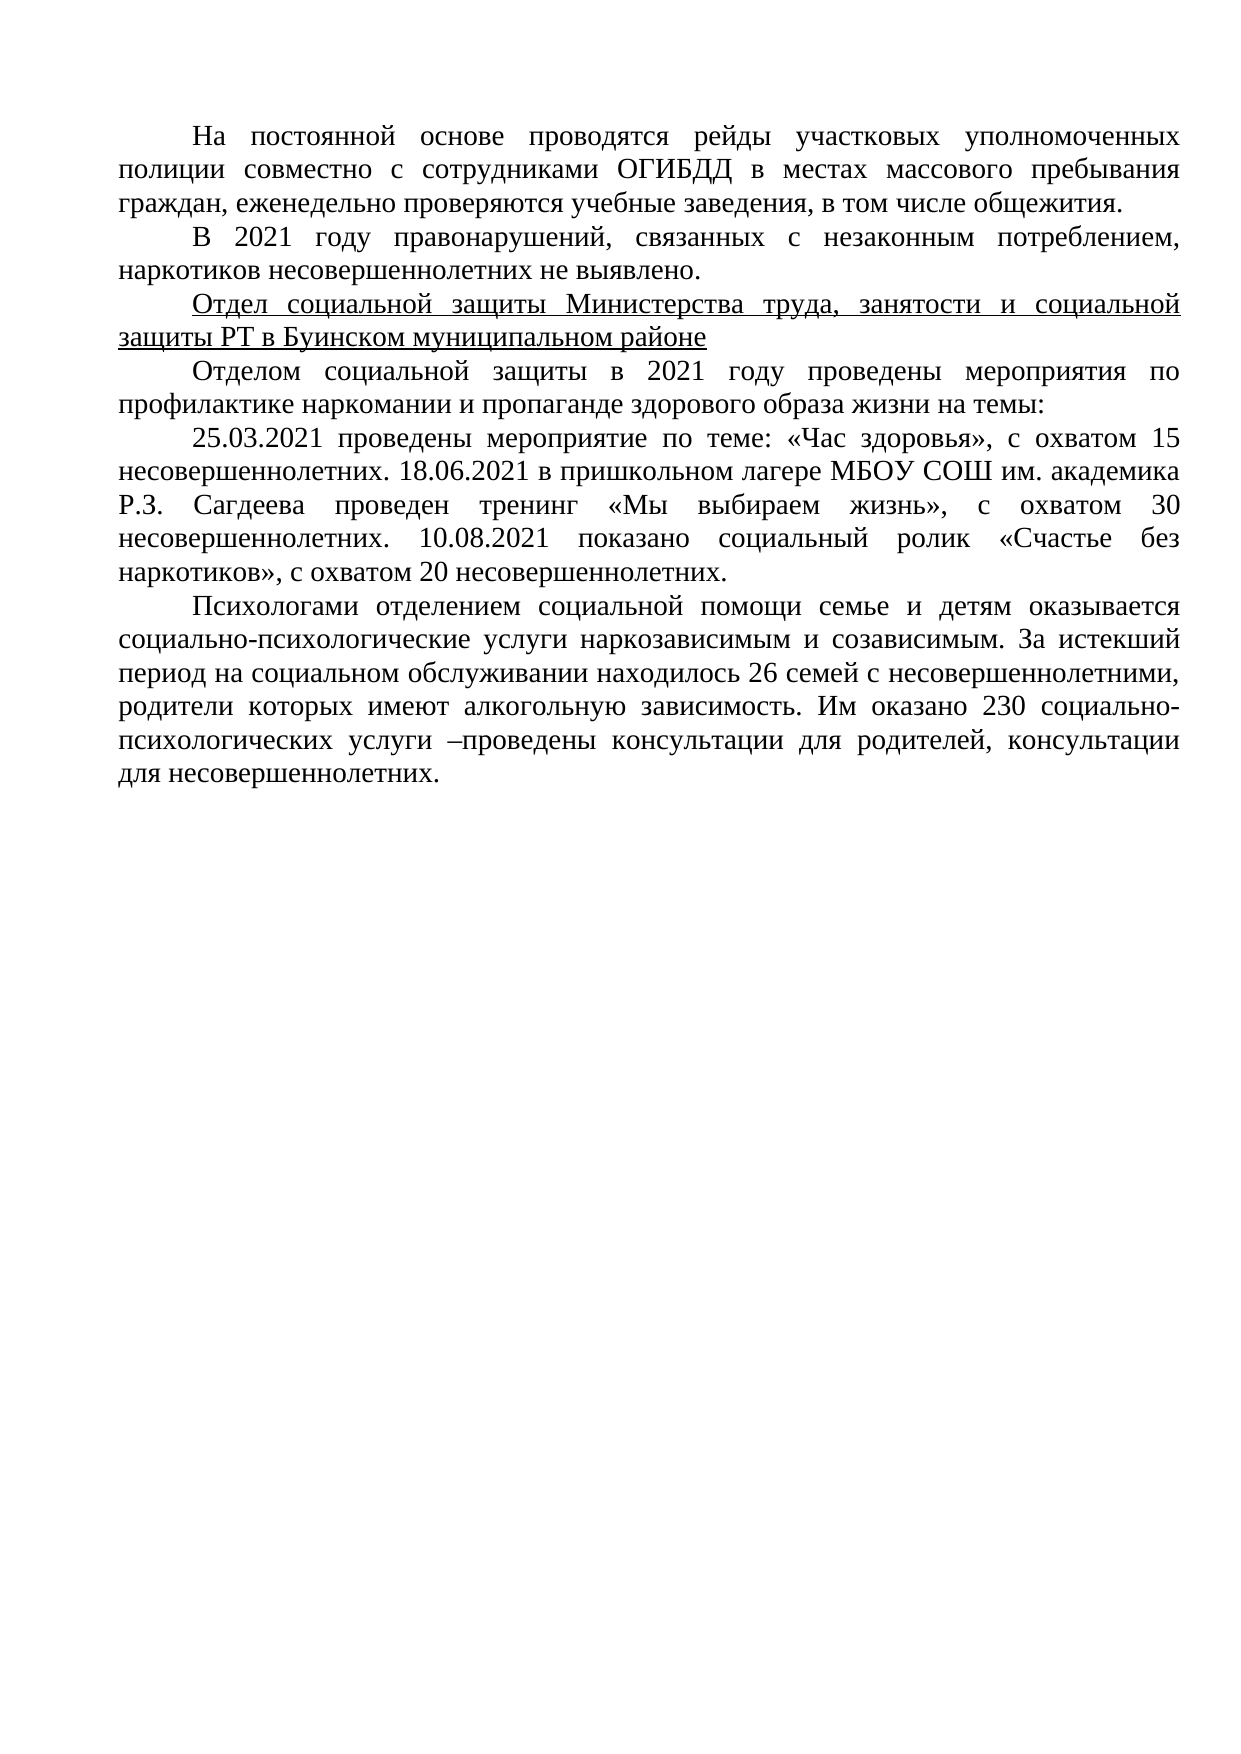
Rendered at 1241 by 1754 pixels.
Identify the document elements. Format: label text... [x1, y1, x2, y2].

text Отделом социальной защиты в 2021 году проведены мероприятия по профилактике наркомании и пропаганде здорового образа жизни на темы: [118, 353, 1181, 420]
text Отдел социальной защиты Министерства труда, занятости и социальной защиты РТ в Буинском муниципальном районе [118, 286, 1181, 353]
text На постоянной основе проводятся рейды участковых уполномоченных полиции совместно с сотрудниками ОГИБДД в местах массового пребывания граждан, еженедельно проверяются учебные заведения, в том числе общежития. [118, 118, 1181, 219]
text В 2021 году правонарушений, связанных с незаконным потреблением, наркотиков несовершеннолетних не выявлено. [118, 219, 1181, 286]
text Психологами отделением социальной помощи семье и детям оказывается социально-психологические услуги наркозависимым и созависимым. За истекший период на социальном обслуживании находилось 26 семей с несовершеннолетними, родители которых имеют алкогольную зависимость. Им оказано 230 социально-психологических услуги –проведены консультации для родителей, консультации для несовершеннолетних. [118, 588, 1181, 789]
text 25.03.2021 проведены мероприятие по теме: «Час здоровья», с охватом 15 несовершеннолетних. 18.06.2021 в пришкольном лагере МБОУ СОШ им. академика Р.З. Сагдеева проведен тренинг «Мы выбираем жизнь», с охватом 30 несовершеннолетних. 10.08.2021 показано социальный ролик «Счастье без наркотиков», с охватом 20 несовершеннолетних. [118, 420, 1181, 588]
